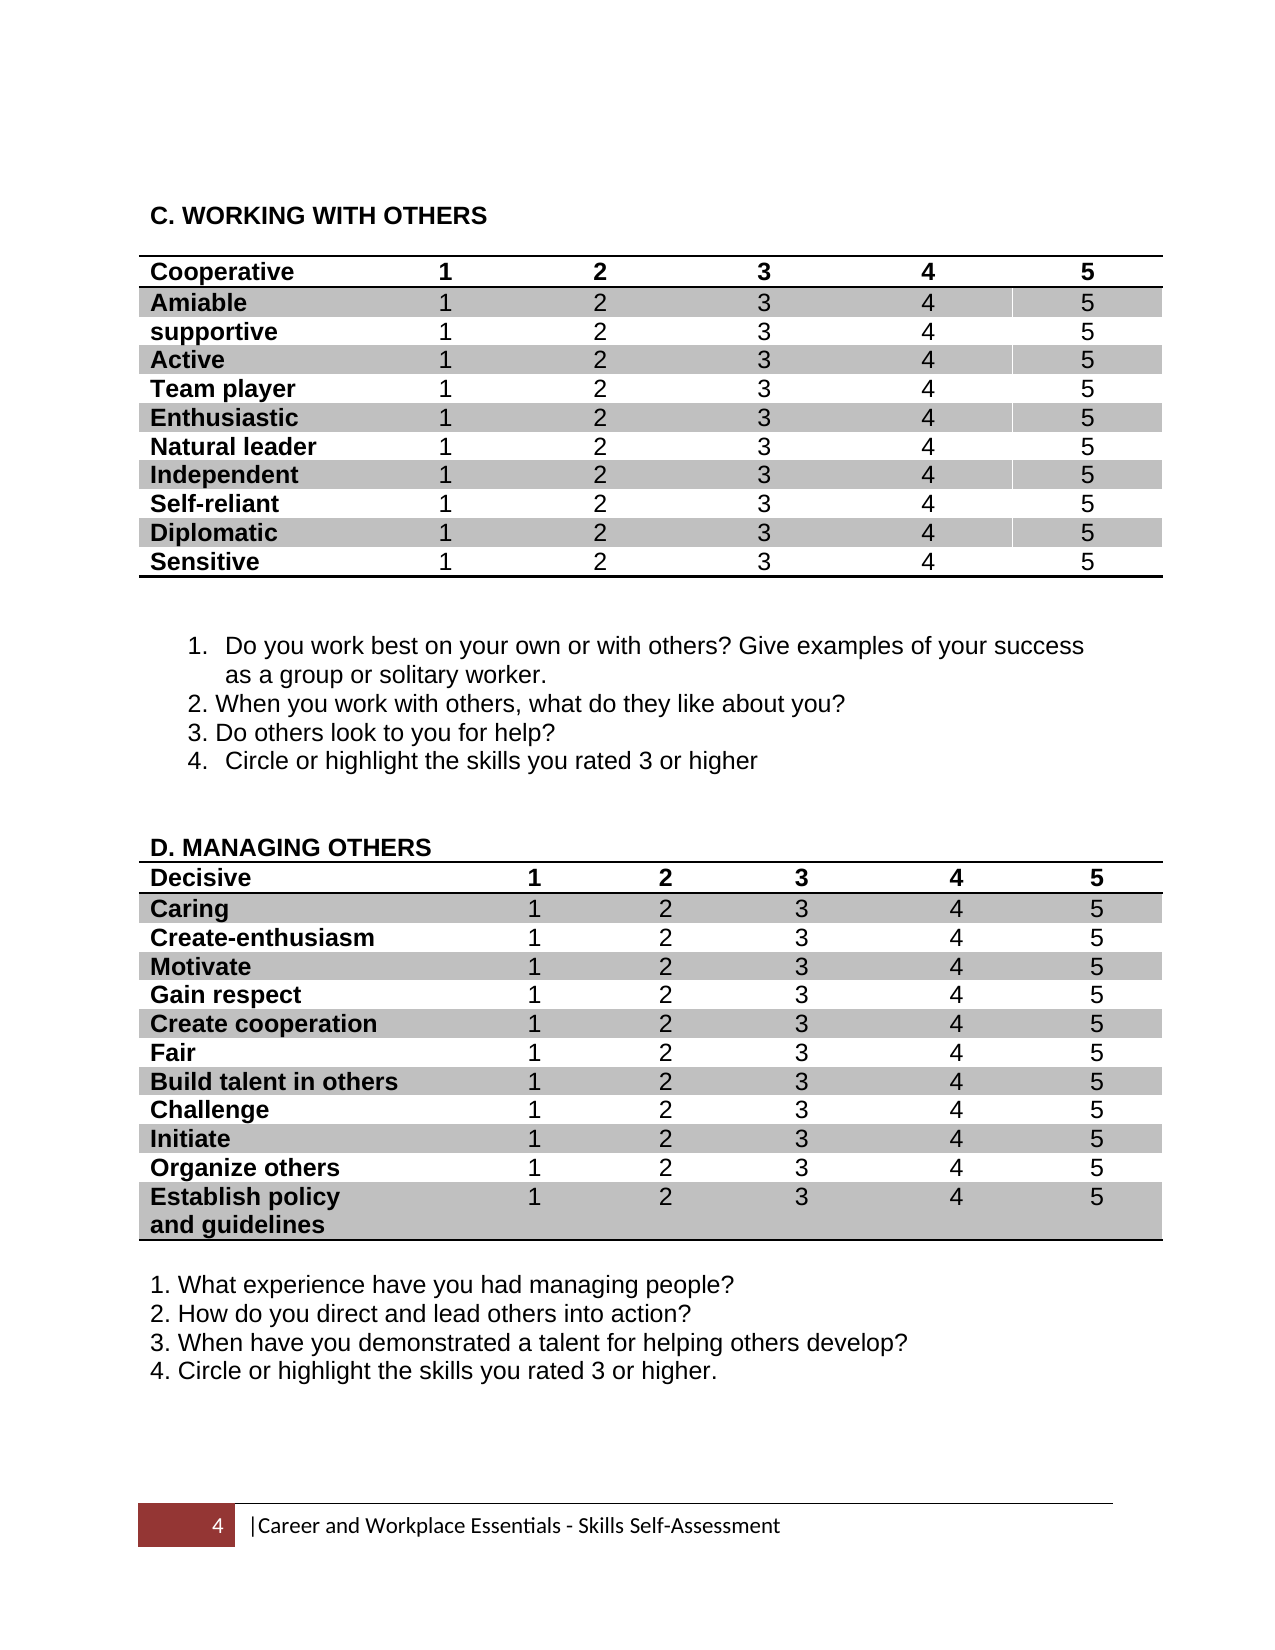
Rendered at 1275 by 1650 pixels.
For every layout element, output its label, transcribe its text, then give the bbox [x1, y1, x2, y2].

table_cell 4 [881, 923, 1031, 952]
list Do you work best on your own or with others? Give examples of your success as a group or solitary worker. [187, 631, 1125, 689]
table_cell 3 [722, 1067, 881, 1095]
table_cell 2 [609, 923, 722, 952]
table_cell 1 [375, 432, 516, 460]
table_cell 2 [609, 1182, 722, 1239]
text 1. What experience have you had managing people? [150, 1270, 1125, 1299]
table_cell Create cooperation [139, 1009, 459, 1038]
table_cell 4 [881, 1095, 1031, 1124]
table_header 5 [1013, 257, 1162, 286]
text 3. When have you demonstrated a talent for helping others develop? [150, 1327, 1125, 1356]
table_cell 4 [881, 1038, 1031, 1067]
table_cell 5 [1013, 288, 1162, 317]
table_cell 4 [844, 403, 1012, 432]
table_cell 3 [722, 894, 881, 923]
table_cell 5 [1013, 345, 1162, 374]
table_cell 1 [375, 403, 516, 432]
table_cell 2 [609, 1009, 722, 1038]
table_cell 5 [1031, 1038, 1162, 1067]
table_cell Natural leader [139, 432, 375, 460]
list D. MANAGING OTHERS [150, 832, 1125, 861]
table_cell Active [139, 345, 375, 374]
table_cell Gain respect [139, 980, 459, 1009]
table_cell 1 [375, 489, 516, 518]
table_cell 2 [516, 432, 684, 460]
table_cell 2 [516, 317, 684, 345]
table_cell 5 [1013, 317, 1162, 345]
table_cell 2 [609, 952, 722, 980]
table_cell 4 [881, 1182, 1031, 1239]
table_cell Fair [139, 1038, 459, 1067]
table_cell 4 [881, 1124, 1031, 1153]
table_cell 3 [722, 952, 881, 980]
table_cell 2 [609, 894, 722, 923]
table_cell Self-reliant [139, 489, 375, 518]
table_header 3 [722, 863, 881, 892]
table_cell Create-enthusiasm [139, 923, 459, 952]
table_cell 4 [881, 980, 1031, 1009]
table_cell 5 [1031, 923, 1162, 952]
table_cell 4 [844, 489, 1012, 518]
table_header 1 [459, 863, 609, 892]
table_cell 2 [609, 1067, 722, 1095]
table_cell 5 [1013, 547, 1162, 575]
table_cell 2 [516, 374, 684, 403]
table_cell Amiable [139, 288, 375, 317]
table_header Cooperative [139, 257, 375, 286]
table_cell Team player [139, 374, 375, 403]
text 4. Circle or highlight the skills you rated 3 or higher. [150, 1356, 1125, 1385]
table_cell 5 [1031, 894, 1162, 923]
table_cell 5 [1031, 1009, 1162, 1038]
table_cell 3 [722, 923, 881, 952]
table_cell 2 [516, 518, 684, 547]
table_cell 4 [881, 1153, 1031, 1182]
table_cell 2 [609, 1038, 722, 1067]
table_cell Challenge [139, 1095, 459, 1124]
table_cell 4 [844, 518, 1012, 547]
table_cell 3 [684, 345, 844, 374]
table_cell 2 [516, 489, 684, 518]
table_cell 1 [459, 1067, 609, 1095]
table_cell 4 [844, 547, 1012, 575]
table_cell 5 [1013, 432, 1162, 460]
table_cell 4 [844, 345, 1012, 374]
table_header 4 [844, 257, 1012, 286]
table_cell 1 [375, 288, 516, 317]
table_cell 1 [375, 518, 516, 547]
table_cell 1 [375, 460, 516, 489]
table_cell 5 [1031, 1124, 1162, 1153]
table_cell 4 [881, 1009, 1031, 1038]
table_cell supportive [139, 317, 375, 345]
table_cell 3 [684, 460, 844, 489]
table_cell 3 [684, 432, 844, 460]
table_cell Establish policy and guidelines [139, 1182, 459, 1239]
text 3. Do others look to you for help? [187, 717, 1125, 746]
text 2. When you work with others, what do they like about you? [187, 689, 1125, 717]
table_cell 2 [516, 403, 684, 432]
table_cell 5 [1013, 518, 1162, 547]
table_cell 1 [375, 317, 516, 345]
table_cell 5 [1031, 1153, 1162, 1182]
table_header 2 [609, 863, 722, 892]
table_cell 3 [722, 1009, 881, 1038]
table_cell 1 [375, 345, 516, 374]
table_cell 2 [516, 547, 684, 575]
table_cell 3 [722, 1124, 881, 1153]
table_header 4 [881, 863, 1031, 892]
table_cell 3 [684, 489, 844, 518]
table_header 3 [684, 257, 844, 286]
table_cell 3 [684, 518, 844, 547]
table_cell 4 [844, 288, 1012, 317]
table_cell 2 [516, 288, 684, 317]
table_cell 2 [609, 1124, 722, 1153]
table_cell 1 [375, 374, 516, 403]
table_cell Caring [139, 894, 459, 923]
table_cell 4 [881, 1067, 1031, 1095]
table_cell 2 [516, 460, 684, 489]
table_cell 1 [459, 952, 609, 980]
table_cell Organize others [139, 1153, 459, 1182]
table_cell Initiate [139, 1124, 459, 1153]
table_cell 3 [684, 288, 844, 317]
table_cell 2 [609, 980, 722, 1009]
table_cell 3 [684, 317, 844, 345]
table_cell 1 [459, 1124, 609, 1153]
table_cell 5 [1013, 374, 1162, 403]
table_cell 1 [459, 980, 609, 1009]
table_cell Motivate [139, 952, 459, 980]
table_cell 1 [459, 1038, 609, 1067]
table_cell 3 [722, 1095, 881, 1124]
table_cell 5 [1031, 1095, 1162, 1124]
table_cell 1 [459, 1009, 609, 1038]
table_cell 1 [459, 923, 609, 952]
table_cell 3 [722, 1153, 881, 1182]
table_cell 5 [1031, 1182, 1162, 1239]
table_cell 1 [375, 547, 516, 575]
table_cell 5 [1013, 489, 1162, 518]
table_cell 5 [1031, 980, 1162, 1009]
text 2. How do you direct and lead others into action? [150, 1299, 1125, 1327]
table_cell 4 [844, 317, 1012, 345]
table_cell 3 [722, 1038, 881, 1067]
table_cell 2 [516, 345, 684, 374]
table_cell 5 [1031, 952, 1162, 980]
table_cell 1 [459, 1153, 609, 1182]
table_cell 5 [1031, 1067, 1162, 1095]
table_cell 3 [684, 403, 844, 432]
text C. WORKING WITH OTHERS [150, 201, 1125, 230]
table_cell 5 [1013, 460, 1162, 489]
table_header 5 [1031, 863, 1162, 892]
table_cell 3 [722, 980, 881, 1009]
table_cell Independent [139, 460, 375, 489]
table_cell 3 [684, 547, 844, 575]
table_cell Build talent in others [139, 1067, 459, 1095]
table_cell 4 [844, 432, 1012, 460]
table_cell 4 [844, 460, 1012, 489]
table_cell 4 [844, 374, 1012, 403]
table_cell 1 [459, 1182, 609, 1239]
table_cell 2 [609, 1095, 722, 1124]
table_cell 4 [881, 952, 1031, 980]
table_header 1 [375, 257, 516, 286]
table_cell 5 [1013, 403, 1162, 432]
table_cell Sensitive [139, 547, 375, 575]
table_cell 3 [684, 374, 844, 403]
table_cell 2 [609, 1153, 722, 1182]
table_cell Diplomatic [139, 518, 375, 547]
list Circle or highlight the skills you rated 3 or higher [187, 746, 1125, 775]
table_cell Enthusiastic [139, 403, 375, 432]
table_header 2 [516, 257, 684, 286]
table_cell 1 [459, 1095, 609, 1124]
table_cell 3 [722, 1182, 881, 1239]
table_cell 1 [459, 894, 609, 923]
table_cell 4 [881, 894, 1031, 923]
table_header Decisive [139, 863, 459, 892]
